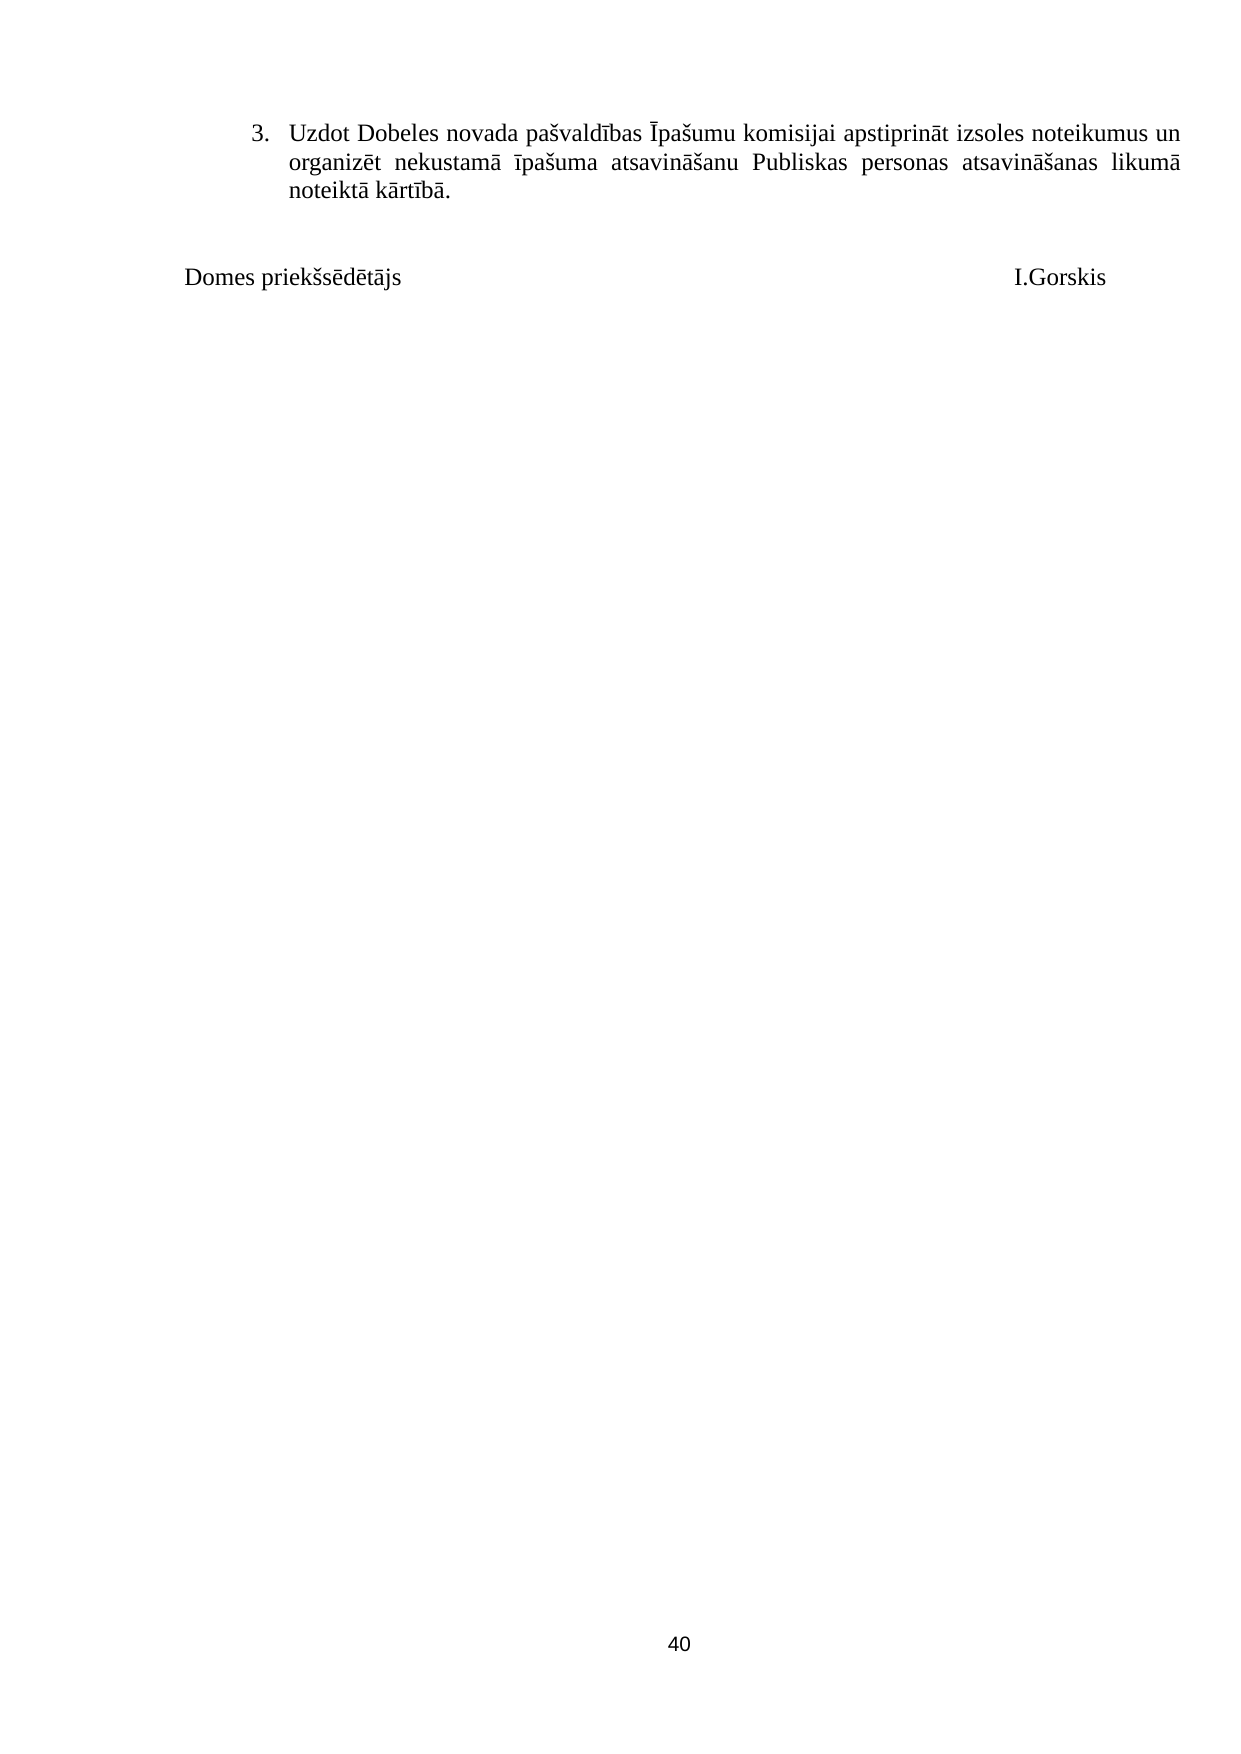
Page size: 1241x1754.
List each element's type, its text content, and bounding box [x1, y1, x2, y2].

list Uzdot Dobeles novada pašvaldības Īpašumu komisijai apstiprināt izsoles noteikumus un organizēt nekustamā īpašuma atsavināšanu Publiskas personas atsavināšanas likumā noteiktā kārtībā. [251, 118, 1181, 204]
text Domes priekšsēdētājs I.Gorskis [184, 262, 1181, 291]
